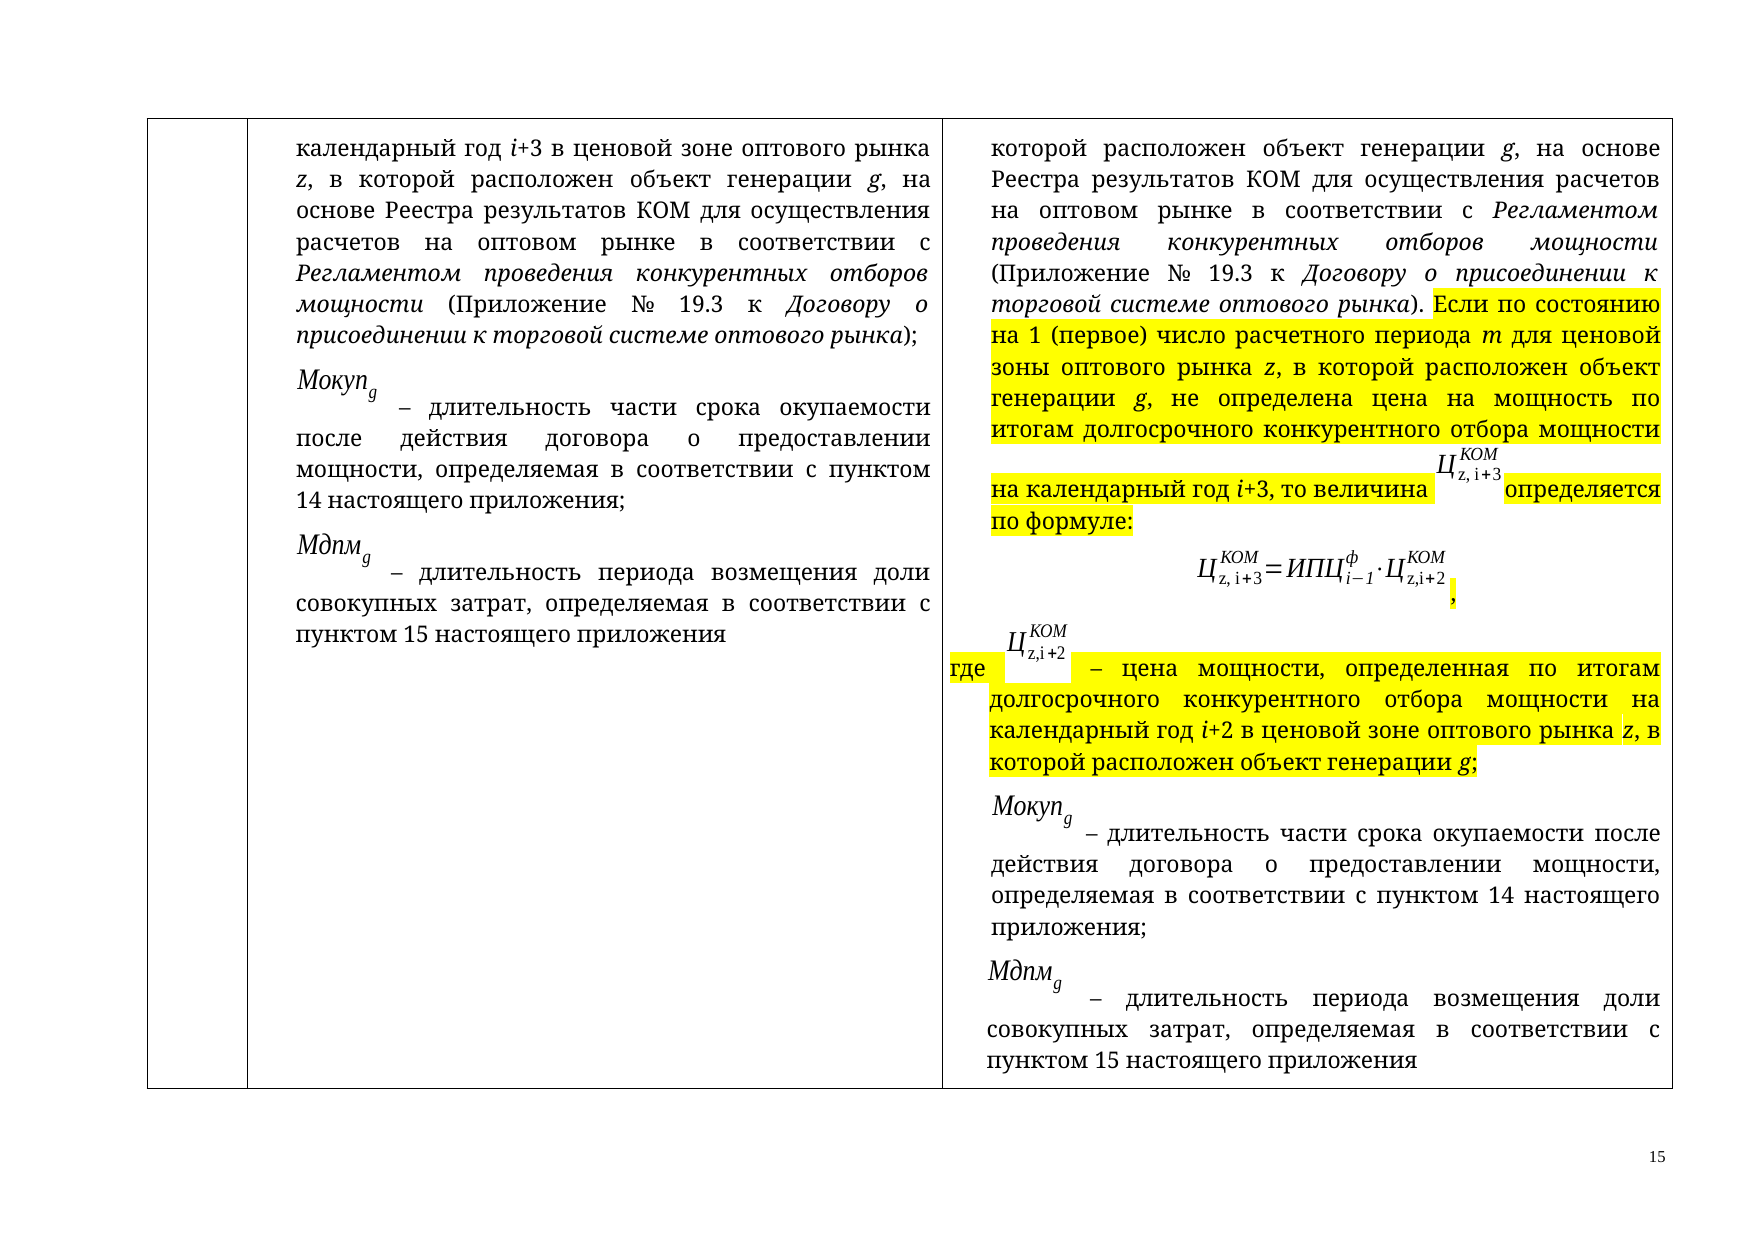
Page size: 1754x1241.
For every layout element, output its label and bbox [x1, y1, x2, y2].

table_cell [248, 119, 942, 1088]
table_cell [148, 119, 247, 1088]
table_cell [943, 119, 1672, 1088]
